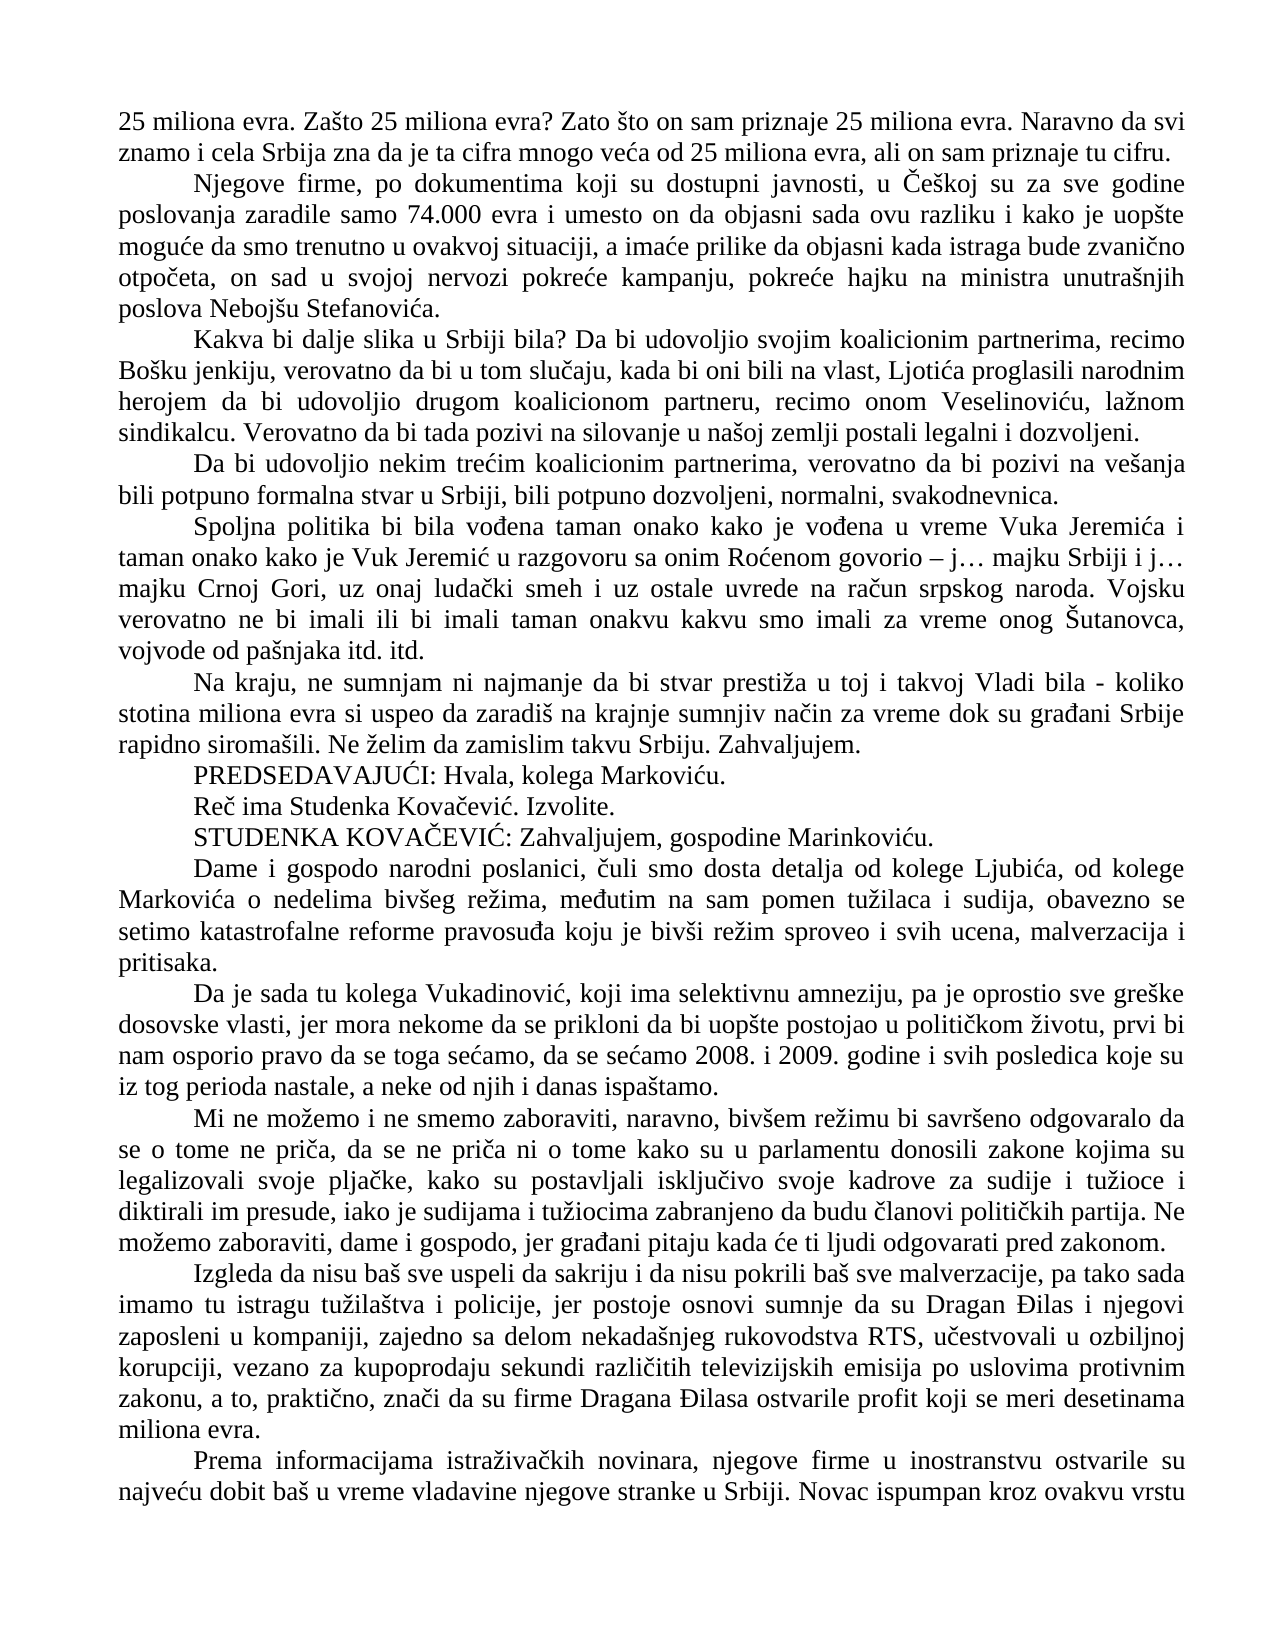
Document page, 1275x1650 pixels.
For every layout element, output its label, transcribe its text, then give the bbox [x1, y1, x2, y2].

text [118, 1444, 1186, 1507]
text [118, 105, 1186, 167]
text Da bi udovoljio nekim trećim koalicionim partnerima, verovatno da bi pozivi na vešanja bili potpuno formalna stvar u Srbiji, bili potpuno dozvoljeni, normalni, svakodnevnica. [118, 448, 1186, 510]
text Mi ne možemo i ne smemo zaboraviti, naravno, bivšem režimu bi savršeno odgovaralo da se o tome ne priča, da se ne priča ni o tome kako su u parlamentu donosili zakone kojima su legalizovali svoje pljačke, kako su postavljali isključivo svoje kadrove za sudije i tužioce i diktirali im presude, iako je sudijama i tužiocima zabranjeno da budu članovi političkih partija. Ne možemo zaboraviti, dame i gospodo, jer građani pitaju kada će ti ljudi odgovarati pred zakonom. [118, 1102, 1186, 1257]
text PREDSEDAVAJUĆI: Hvala, kolega Markoviću. [118, 759, 1186, 790]
text Spoljna politika bi bila vođena taman onako kako je vođena u vreme Vuka Jeremića i taman onako kako je Vuk Jeremić u razgovoru sa onim Roćenom govorio – j… majku Srbiji i j… majku Crnoj Gori, uz onaj ludački smeh i uz ostale uvrede na račun srpskog naroda. Vojsku verovatno ne bi imali ili bi imali taman onakvu kakvu smo imali za vreme onog Šutanovca, vojvode od pašnjaka itd. itd. [118, 510, 1186, 666]
text Na kraju, ne sumnjam ni najmanje da bi stvar prestiža u toj i takvoj Vladi bila - koliko stotina miliona evra si uspeo da zaradiš na krajnje sumnjiv način za vreme dok su građani Srbije rapidno siromašili. Ne želim da zamislim takvu Srbiju. Zahvaljujem. [118, 666, 1186, 759]
text Kakva bi dalje slika u Srbiji bila? Da bi udovoljio svojim koalicionim partnerima, recimo Bošku jenkiju, verovatno da bi u tom slučaju, kada bi oni bili na vlast, Ljotića proglasili narodnim herojem da bi udovoljio drugom koalicionom partneru, recimo onom Veselinoviću, lažnom sindikalcu. Verovatno da bi tada pozivi na silovanje u našoj zemlji postali legalni i dozvoljeni. [118, 323, 1186, 448]
text Reč ima Studenka Kovačević. Izvolite. [118, 790, 1186, 821]
text Dame i gospodo narodni poslanici, čuli smo dosta detalja od kolege Ljubića, od kolege Markovića o nedelima bivšeg režima, međutim na sam pomen tužilaca i sudija, obavezno se setimo katastrofalne reforme pravosuđa koju je bivši režim sproveo i svih ucena, malverzacija i pritisaka. [118, 852, 1186, 977]
text Da je sada tu kolega Vukadinović, koji ima selektivnu amneziju, pa je oprostio sve greške dosovske vlasti, jer mora nekome da se prikloni da bi uopšte postojao u političkom životu, prvi bi nam osporio pravo da se toga sećamo, da se sećamo 2008. i 2009. godine i svih posledica koje su iz tog perioda nastale, a neke od njih i danas ispaštamo. [118, 977, 1186, 1102]
text Njegove firme, po dokumentima koji su dostupni javnosti, u Češkoj su za sve godine poslovanja zaradile samo 74.000 evra i umesto on da objasni sada ovu razliku i kako je uopšte moguće da smo trenutno u ovakvoj situaciji, a imaće prilike da objasni kada istraga bude zvanično otpočeta, on sad u svojoj nervozi pokreće kampanju, pokreće hajku na ministra unutrašnjih poslova Nebojšu Stefanovića. [118, 167, 1186, 323]
text STUDENKA KOVAČEVIĆ: Zahvaljujem, gospodine Marinkoviću. [118, 821, 1186, 852]
text Izgleda da nisu baš sve uspeli da sakriju i da nisu pokrili baš sve malverzacije, pa tako sada imamo tu istragu tužilaštva i policije, jer postoje osnovi sumnje da su Dragan Đilas i njegovi zaposleni u kompaniji, zajedno sa delom nekadašnjeg rukovodstva RTS, učestvovali u ozbiljnoj korupciji, vezano za kupoprodaju sekundi različitih televizijskih emisija po uslovima protivnim zakonu, a to, praktično, znači da su firme Dragana Đilasa ostvarile profit koji se meri desetinama miliona evra. [118, 1257, 1186, 1444]
